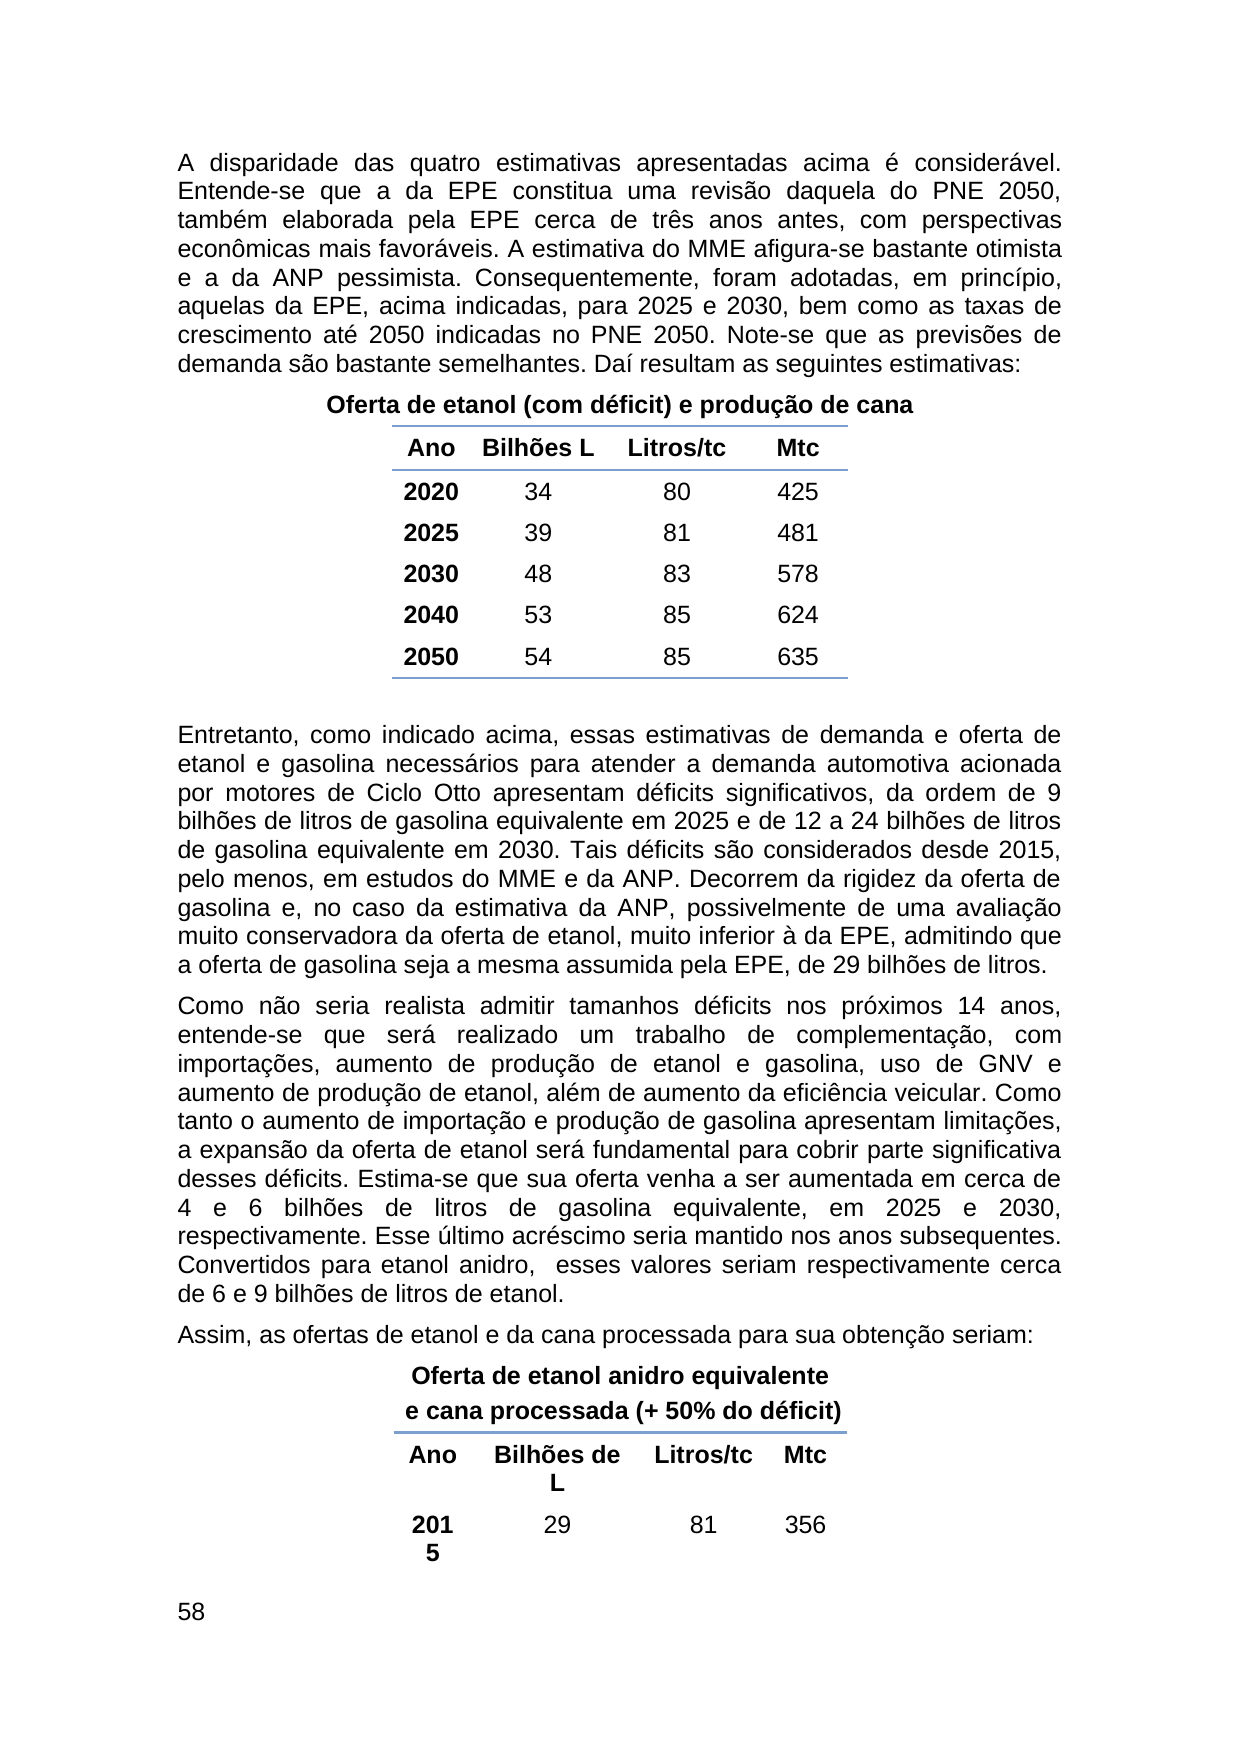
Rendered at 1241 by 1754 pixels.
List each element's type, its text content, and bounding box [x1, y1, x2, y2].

table_cell 2040 [392, 594, 470, 636]
table_header Litros/tc [643, 1434, 764, 1503]
table_cell 425 [748, 471, 848, 512]
table_cell 83 [606, 553, 748, 594]
table_cell 29 [472, 1504, 643, 1573]
table_cell 53 [470, 594, 606, 636]
text e cana processada (+ 50% do déficit) [177, 1396, 1063, 1425]
table_header Bilhões de L [472, 1434, 643, 1503]
table_cell 48 [470, 553, 606, 594]
table_cell 39 [470, 512, 606, 553]
table_cell 54 [470, 636, 606, 677]
table_cell 2030 [392, 553, 470, 594]
table_header Ano [392, 427, 470, 468]
table_cell 81 [606, 512, 748, 553]
text Oferta de etanol anidro equivalente [177, 1361, 1063, 1390]
table_cell 635 [748, 636, 848, 677]
table_cell 2020 [392, 471, 470, 512]
table_cell 2015 [394, 1504, 472, 1573]
text A disparidade das quatro estimativas apresentadas acima é considerável. Entende-se que a da EPE constitua uma revisão daquela do PNE 2050, também elaborada pela EPE cerca de três anos antes, com perspectivas econômicas mais favoráveis. A estimativa do MME afigura-se bastante otimista e a da ANP pessimista. Consequentemente, foram adotadas, em princípio, aquelas da EPE, acima indicadas, para 2025 e 2030, bem como as taxas de crescimento até 2050 indicadas no PNE 2050. Note-se que as previsões de demanda são bastante semelhantes. Daí resultam as seguintes estimativas: [177, 148, 1063, 378]
text Entretanto, como indicado acima, essas estimativas de demanda e oferta de etanol e gasolina necessários para atender a demanda automotiva acionada por motores de Ciclo Otto apresentam déficits significativos, da ordem de 9 bilhões de litros de gasolina equivalente em 2025 e de 12 a 24 bilhões de litros de gasolina equivalente em 2030. Tais déficits são considerados desde 2015, pelo menos, em estudos do MME e da ANP. Decorrem da rigidez da oferta de gasolina e, no caso da estimativa da ANP, possivelmente de uma avaliação muito conservadora da oferta de etanol, muito inferior à da EPE, admitindo que a oferta de gasolina seja a mesma assumida pela EPE, de 29 bilhões de litros. [177, 720, 1063, 979]
table_header Bilhões L [470, 427, 606, 468]
table_cell 80 [606, 471, 748, 512]
table_cell 2050 [392, 636, 470, 677]
table_cell 578 [748, 553, 848, 594]
table_cell 624 [748, 594, 848, 636]
table_header Mtc [748, 427, 848, 468]
text Oferta de etanol (com déficit) e produção de cana [177, 390, 1063, 419]
table_header Ano [394, 1434, 472, 1503]
table_cell 85 [606, 594, 748, 636]
text Como não seria realista admitir tamanhos déficits nos próximos 14 anos, entende-se que será realizado um trabalho de complementação, com importações, aumento de produção de etanol e gasolina, uso de GNV e aumento de produção de etanol, além de aumento da eficiência veicular. Como tanto o aumento de importação e produção de gasolina apresentam limitações, a expansão da oferta de etanol será fundamental para cobrir parte significativa desses déficits. Estima-se que sua oferta venha a ser aumentada em cerca de 4 e 6 bilhões de litros de gasolina equivalente, em 2025 e 2030, respectivamente. Esse último acréscimo seria mantido nos anos subsequentes. Convertidos para etanol anidro, esses valores seriam respectivamente cerca de 6 e 9 bilhões de litros de etanol. [177, 991, 1063, 1308]
table_cell 356 [764, 1504, 847, 1573]
table_header Mtc [764, 1434, 847, 1503]
table_cell 34 [470, 471, 606, 512]
table_header Litros/tc [606, 427, 748, 468]
table_cell 2025 [392, 512, 470, 553]
table_cell 481 [748, 512, 848, 553]
text Assim, as ofertas de etanol e da cana processada para sua obtenção seriam: [177, 1320, 1063, 1349]
table_cell 81 [643, 1504, 764, 1573]
table_cell 85 [606, 636, 748, 677]
